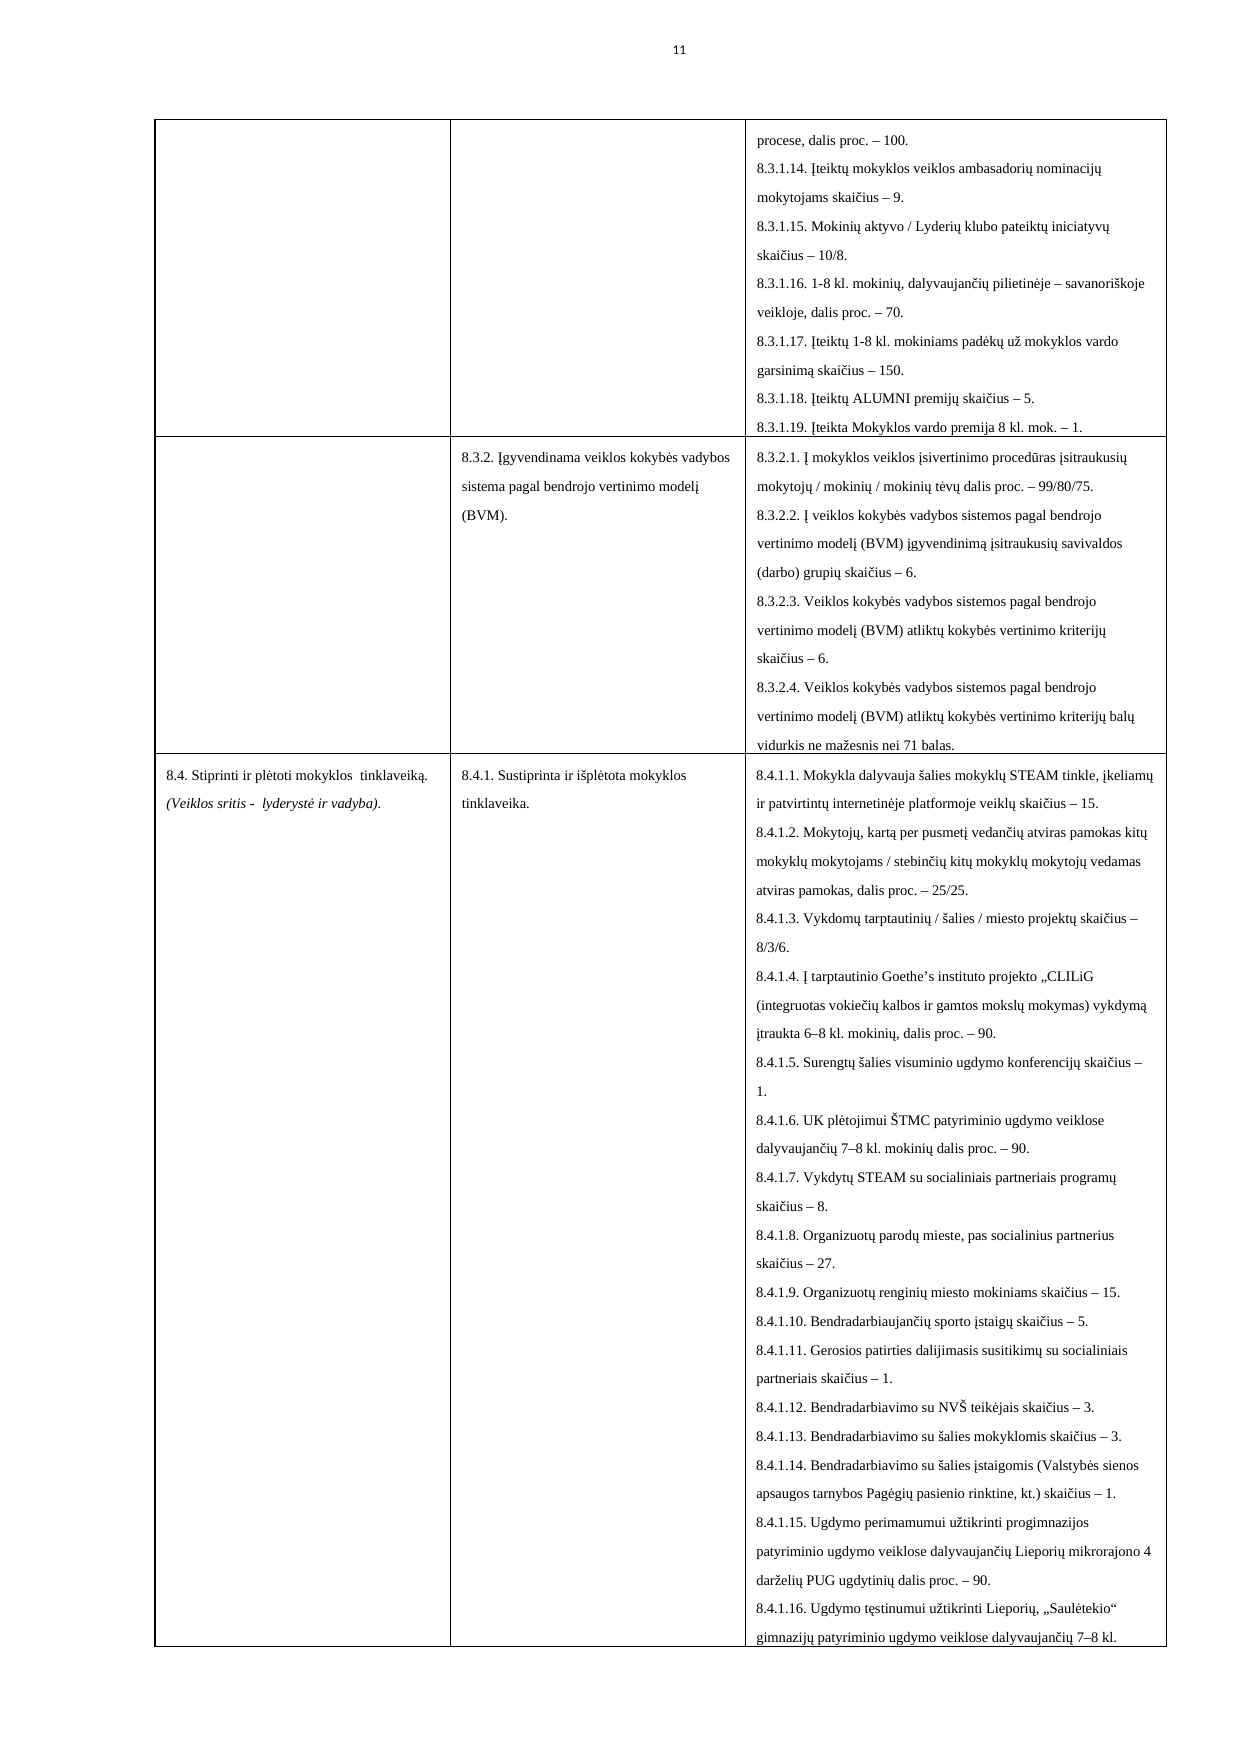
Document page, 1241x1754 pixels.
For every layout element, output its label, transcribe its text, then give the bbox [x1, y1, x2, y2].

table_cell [156, 120, 450, 436]
table_cell 8.3.2. Įgyvendinama veiklos kokybės vadybos sistema pagal bendrojo vertinimo modelį (BVM). [451, 437, 745, 753]
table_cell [451, 754, 745, 1646]
table_cell 8.3.2.1. Į mokyklos veiklos įsivertinimo procedūras įsitraukusių mokytojų / mokinių / mokinių tėvų dalis proc. – 99/80/75. 8.3.2.2. Į veiklos kokybės vadybos sistemos pagal bendrojo vertinimo modelį (BVM) įgyvendinimą įsitraukusių savivaldos (darbo) grupių skaičius – 6. 8.3.2.3. Veiklos kokybės vadybos sistemos pagal bendrojo vertinimo modelį (BVM) atliktų kokybės vertinimo kriterijų skaičius – 6. 8.3.2.4. Veiklos kokybės vadybos sistemos pagal bendrojo vertinimo modelį (BVM) atliktų kokybės vertinimo kriterijų balų vidurkis ne mažesnis nei 71 balas. [746, 437, 1166, 753]
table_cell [156, 754, 450, 1646]
table_cell [156, 437, 450, 753]
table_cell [746, 120, 1166, 436]
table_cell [746, 754, 1166, 1646]
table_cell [451, 120, 745, 436]
